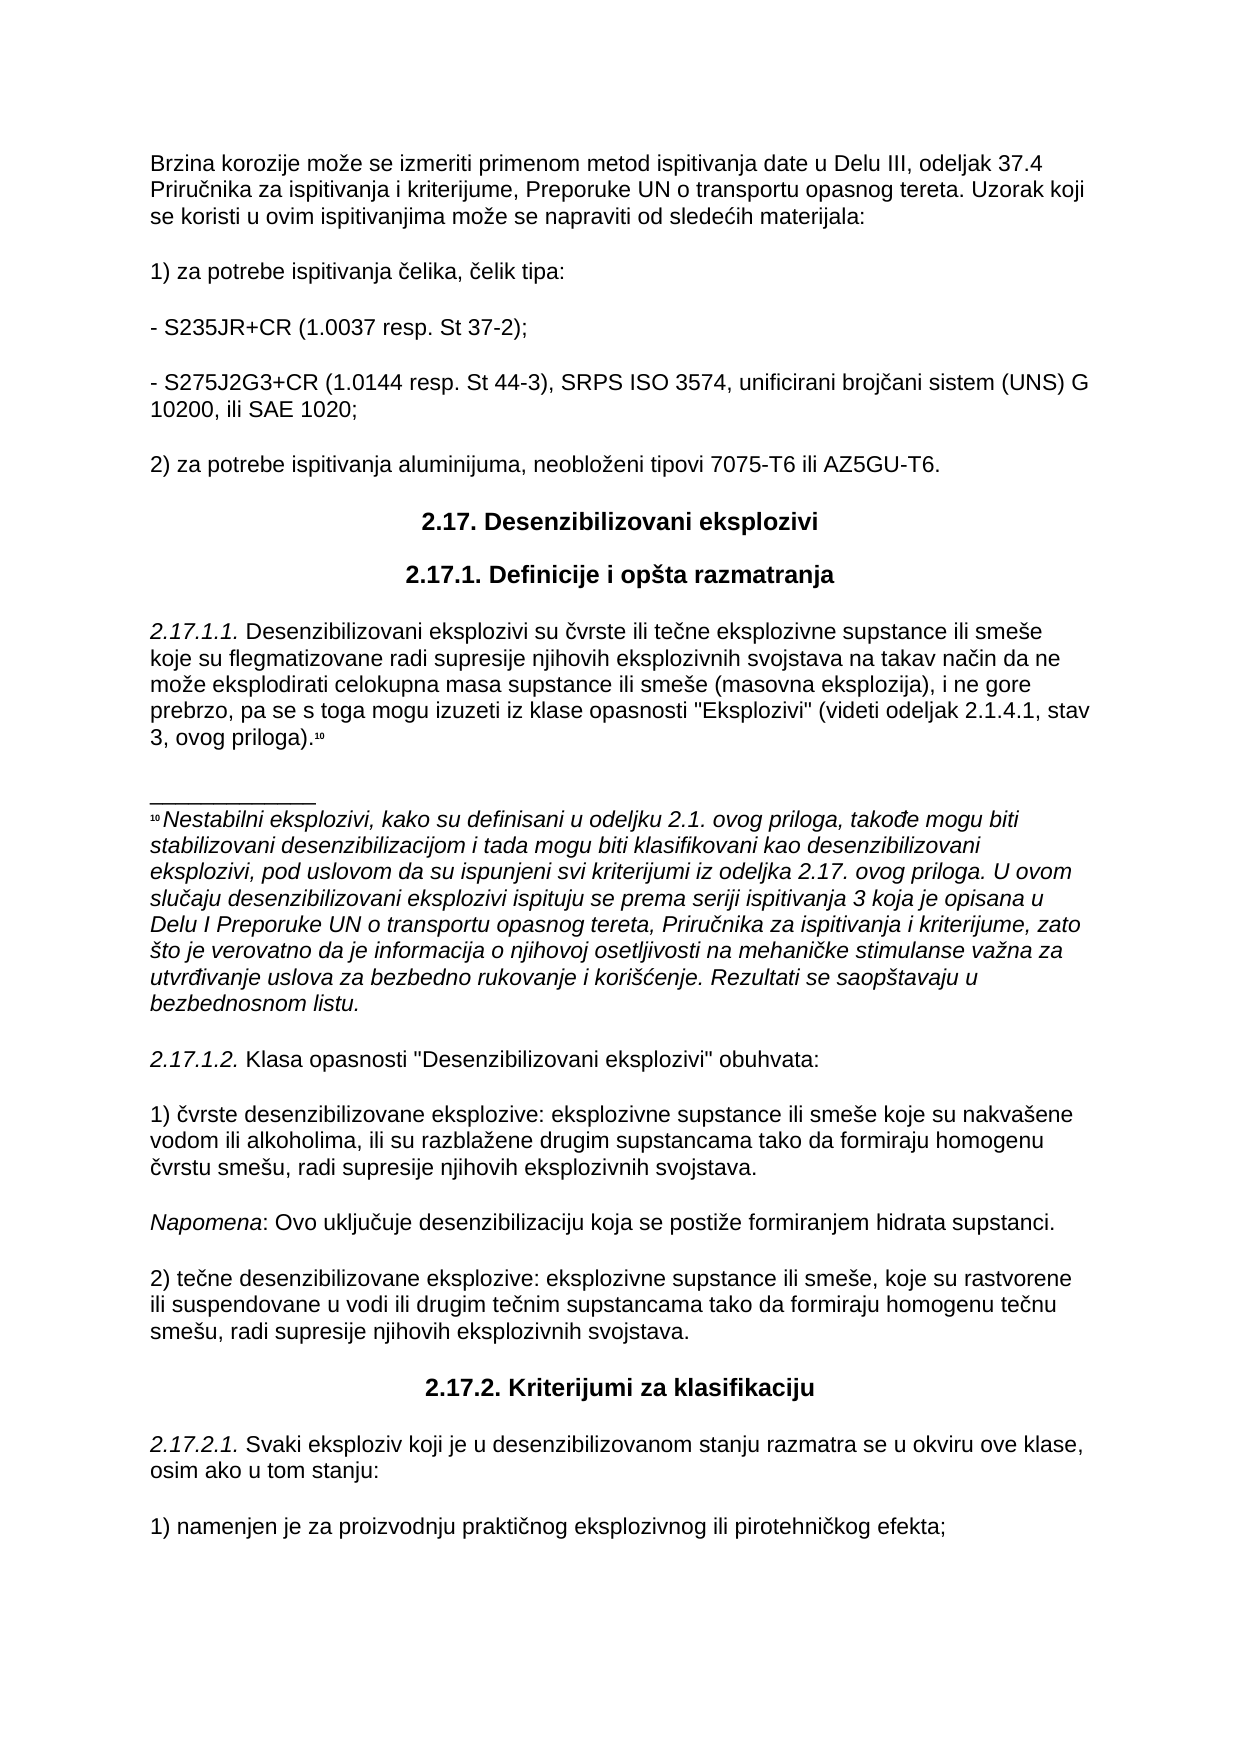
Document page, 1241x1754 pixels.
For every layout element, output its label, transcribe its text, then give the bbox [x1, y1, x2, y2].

text _____________ 10 Nestabilni eksplozivi, kako su definisani u odeljku 2.1. ovog priloga, takođe mogu biti stabilizovani desenzibilizacijom i tada mogu biti klasifikovani kao desenzibilizovani eksplozivi, pod uslovom da su ispunjeni svi kriterijumi iz odeljka 2.17. ovog priloga. U ovom slučaju desenzibilizovani eksplozivi ispituju se prema seriji ispitivanja 3 koja je opisana u Delu I Preporuke UN o transportu opasnog tereta, Priručnika za ispitivanja i kriterijume, zato što je verovatno da je informacija o njihovoj osetljivosti na mehaničke stimulanse važna za utvrđivanje uslova za bezbedno rukovanje i korišćenje. Rezultati se saopštavaju u bezbednosnom listu. [150, 779, 1090, 1016]
text 2) tečne desenzibilizovane eksplozive: eksplozivne supstance ili smeše, koje su rastvorene ili suspendovane u vodi ili drugim tečnim supstancama tako da formiraju homogenu tečnu smešu, radi supresije njihovih eksplozivnih svojstava. [150, 1265, 1090, 1344]
text 2.17. Desenzibilizovani eksplozivi [150, 507, 1090, 535]
text 2.17.2.1. Svaki eksploziv koji je u desenzibilizovanom stanju razmatra se u okviru ove klase, osim ako u tom stanju: [150, 1431, 1090, 1484]
text 2.17.1. Definicije i opšta razmatranja [150, 560, 1090, 589]
text 1) za potrebe ispitivanja čelika, čelik tipa: [150, 258, 1090, 284]
text - S235JR+CR (1.0037 resp. St 37-2); [150, 314, 1090, 340]
text 1) namenjen je za proizvodnju praktičnog eksplozivnog ili pirotehničkog efekta; [150, 1513, 1090, 1539]
text 2.17.1.1. Desenzibilizovani eksplozivi su čvrste ili tečne eksplozivne supstance ili smeše koje su flegmatizovane radi supresije njihovih eksplozivnih svojstava na takav način da ne može eksplodirati celokupna masa supstance ili smeše (masovna eksplozija), i ne gore prebrzo, pa se s toga mogu izuzeti iz klase opasnosti "Eksplozivi" (videti odeljak 2.1.4.1, stav 3, ovog priloga).10 [150, 618, 1090, 750]
text 1) čvrste desenzibilizovane eksplozive: eksplozivne supstance ili smeše koje su nakvašene vodom ili alkoholima, ili su razblažene drugim supstancama tako da formiraju homogenu čvrstu smešu, radi supresije njihovih eksplozivnih svojstava. [150, 1101, 1090, 1180]
text Brzina korozije može se izmeriti primenom metod ispitivanja date u Delu III, odeljak 37.4 Priručnika za ispitivanja i kriterijume, Preporuke UN o transportu opasnog tereta. Uzorak koji se koristi u ovim ispitivanjima može se napraviti od sledećih materijala: [150, 150, 1090, 229]
text - S275J2G3+CR (1.0144 resp. St 44-3), SRPS ISO 3574, unificirani brojčani sistem (UNS) G 10200, ili SAE 1020; [150, 369, 1090, 422]
text 2.17.1.2. Klasa opasnosti "Desenzibilizovani eksplozivi" obuhvata: [150, 1046, 1090, 1072]
text 2.17.2. Kriterijumi za klasifikaciju [150, 1373, 1090, 1402]
text Napomena: Ovo uključuje desenzibilizaciju koja se postiže formiranjem hidrata supstanci. [150, 1209, 1090, 1236]
text 2) za potrebe ispitivanja aluminijuma, neobloženi tipovi 7075-T6 ili AZ5GU-T6. [150, 451, 1090, 477]
